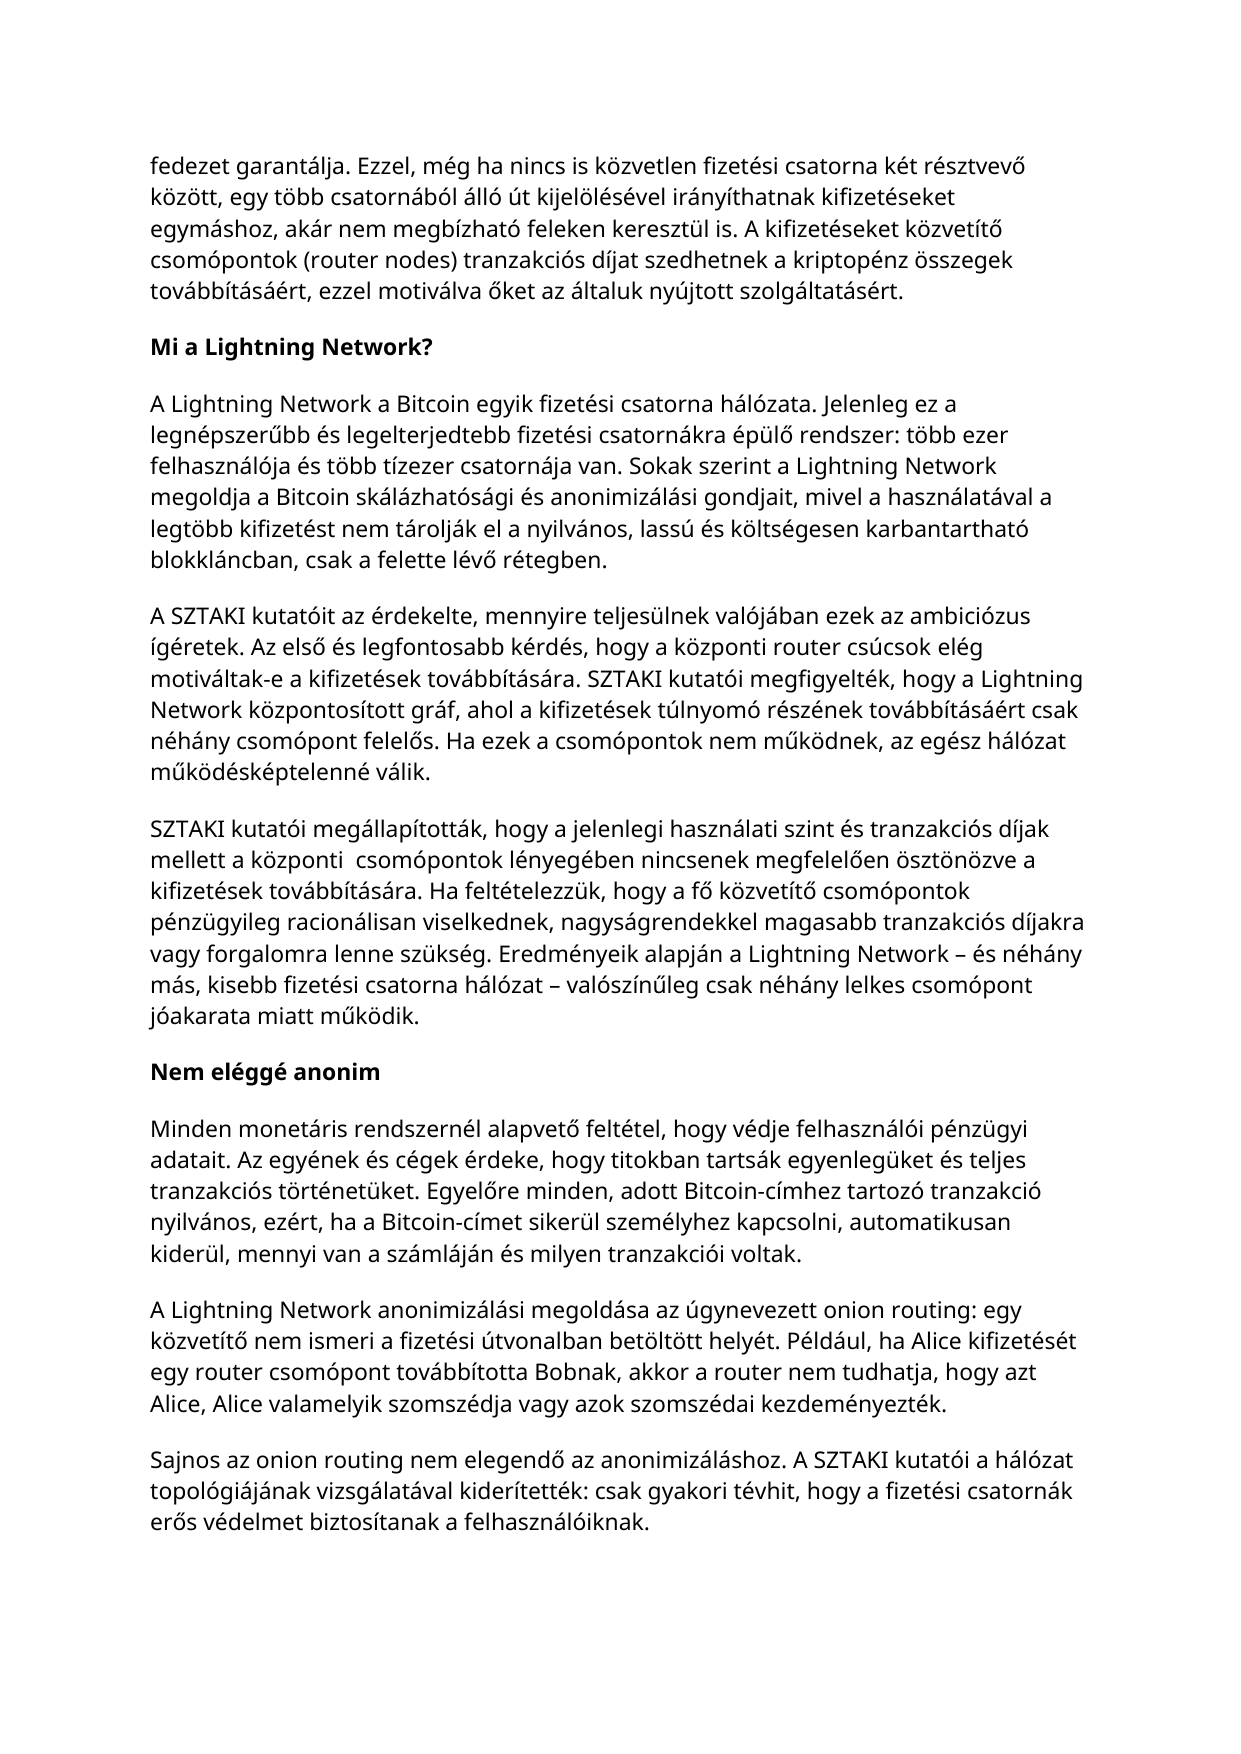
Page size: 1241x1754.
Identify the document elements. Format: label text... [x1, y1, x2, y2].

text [150, 150, 1090, 306]
text Mi a Lightning Network? [150, 331, 1090, 362]
text SZTAKI kutatói megállapították, hogy a jelenlegi használati szint és tranzakciós díjak mellett a központi csomópontok lényegében nincsenek megfelelően ösztönözve a kifizetések továbbítására. Ha feltételezzük, hogy a fő közvetítő csomópontok pénzügyileg racionálisan viselkednek, nagyságrendekkel magasabb tranzakciós díjakra vagy forgalomra lenne szükség. Eredményeik alapján a Lightning Network – és néhány más, kisebb fizetési csatorna hálózat – valószínűleg csak néhány lelkes csomópont jóakarata miatt működik. [150, 812, 1090, 1031]
text A Lightning Network anonimizálási megoldása az úgynevezett onion routing: egy közvetítő nem ismeri a fizetési útvonalban betöltött helyét. Például, ha Alice kifizetését egy router csomópont továbbította Bobnak, akkor a router nem tudhatja, hogy azt Alice, Alice valamelyik szomszédja vagy azok szomszédai kezdeményezték. [150, 1294, 1090, 1419]
text Sajnos az onion routing nem elegendő az anonimizáláshoz. A SZTAKI kutatói a hálózat topológiájának vizsgálatával kiderítették: csak gyakori tévhit, hogy a fizetési csatornák erős védelmet biztosítanak a felhasználóiknak. [150, 1444, 1090, 1537]
text Minden monetáris rendszernél alapvető feltétel, hogy védje felhasználói pénzügyi adatait. Az egyének és cégek érdeke, hogy titokban tartsák egyenlegüket és teljes tranzakciós történetüket. Egyelőre minden, adott Bitcoin-címhez tartozó tranzakció nyilvános, ezért, ha a Bitcoin-címet sikerül személyhez kapcsolni, automatikusan kiderül, mennyi van a számláján és milyen tranzakciói voltak. [150, 1112, 1090, 1269]
text A SZTAKI kutatóit az érdekelte, mennyire teljesülnek valójában ezek az ambiciózus ígéretek. Az első és legfontosabb kérdés, hogy a központi router csúcsok elég motiváltak-e a kifizetések továbbítására. SZTAKI kutatói megfigyelték, hogy a Lightning Network központosított gráf, ahol a kifizetések túlnyomó részének továbbításáért csak néhány csomópont felelős. Ha ezek a csomópontok nem működnek, az egész hálózat működésképtelenné válik. [150, 600, 1090, 787]
text Nem eléggé anonim [150, 1056, 1090, 1087]
text A Lightning Network a Bitcoin egyik fizetési csatorna hálózata. Jelenleg ez a legnépszerűbb és legelterjedtebb fizetési csatornákra épülő rendszer: több ezer felhasználója és több tízezer csatornája van. Sokak szerint a Lightning Network megoldja a Bitcoin skálázhatósági és anonimizálási gondjait, mivel a használatával a legtöbb kifizetést nem tárolják el a nyilvános, lassú és költségesen karbantartható blokkláncban, csak a felette lévő rétegben. [150, 387, 1090, 575]
